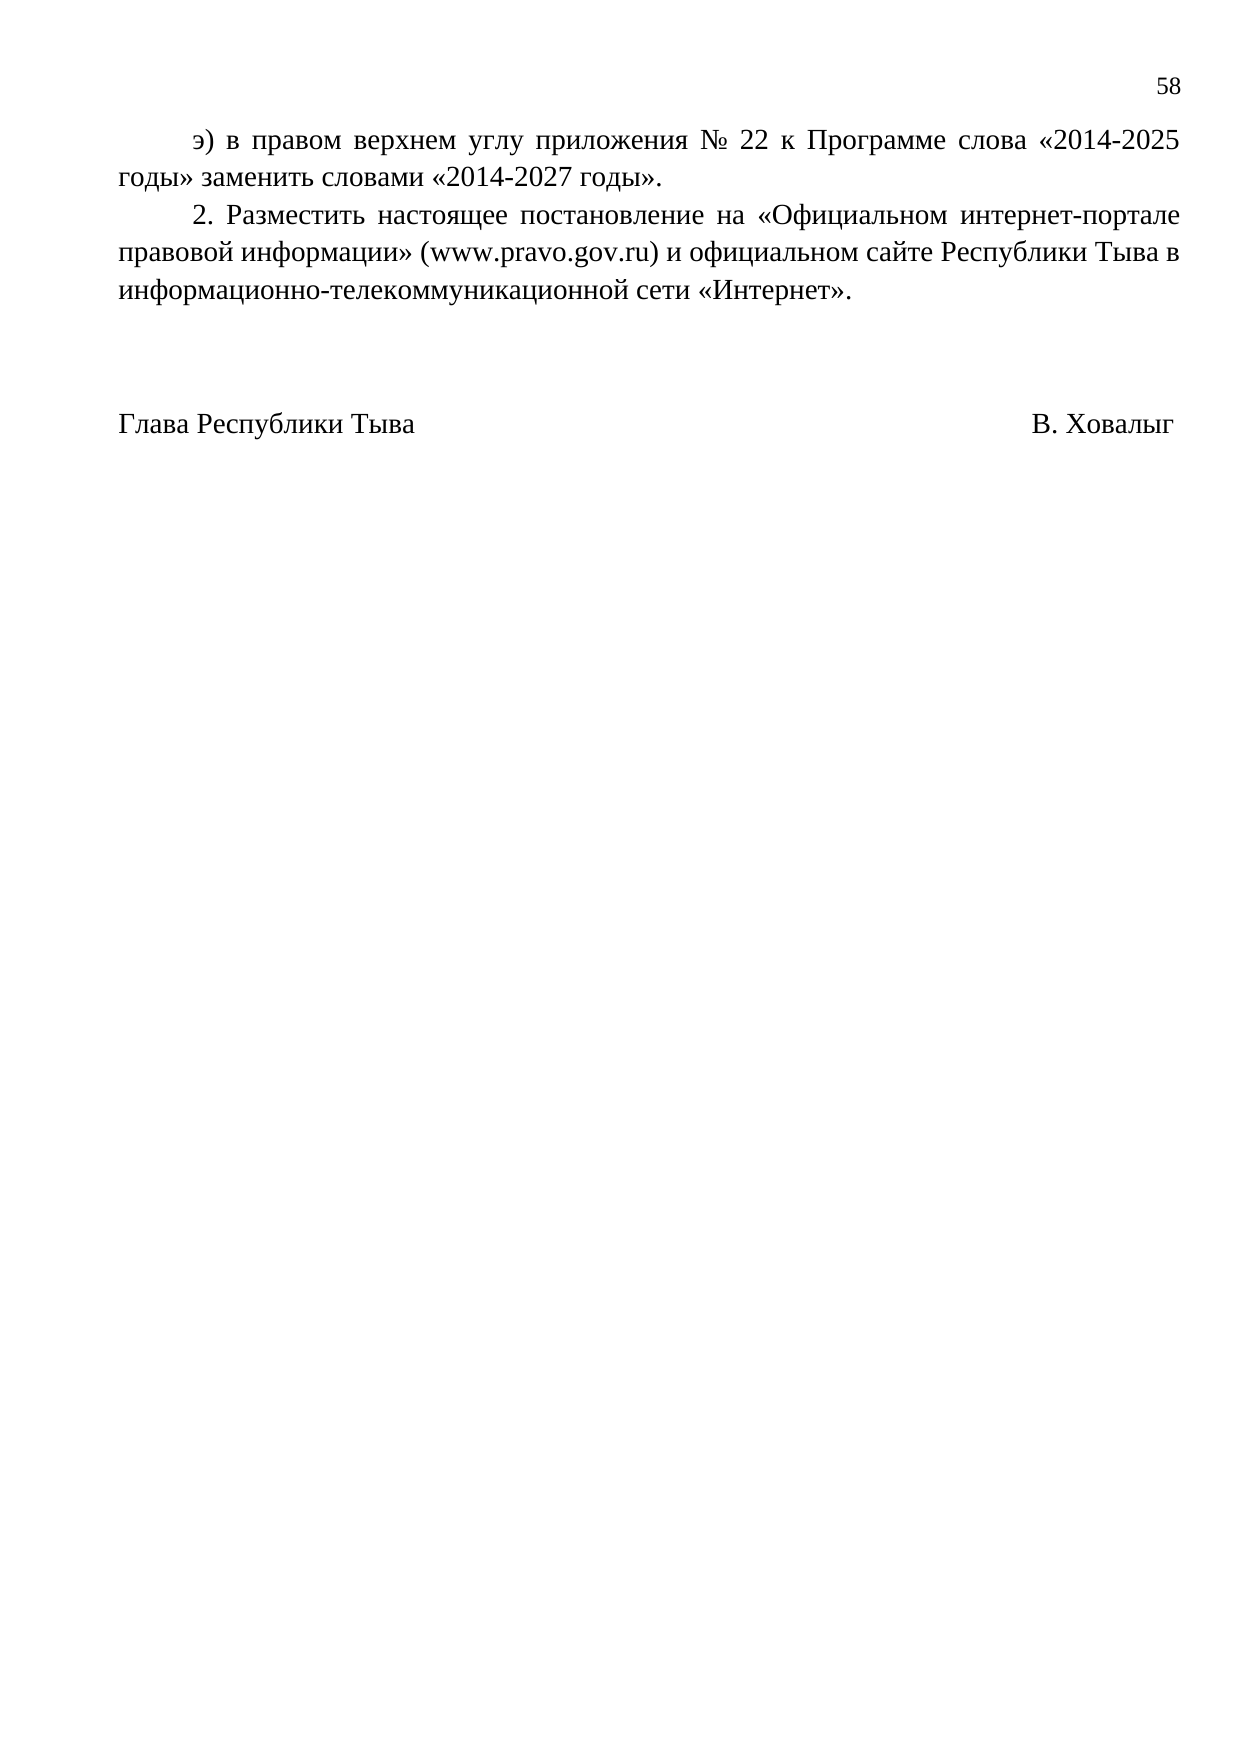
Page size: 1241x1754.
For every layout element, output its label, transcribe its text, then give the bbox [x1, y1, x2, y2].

text э) в правом верхнем углу приложения № 22 к Программе слова «2014-2025 годы» заменить словами «2014-2027 годы». [118, 118, 1181, 193]
text Глава Республики Тыва В. Ховалыг [118, 406, 1181, 440]
text 2. Разместить настоящее постановление на «Официальном интернет-портале правовой информации» (www.pravo.gov.ru) и официальном сайте Республики Тыва в информационно-телекоммуникационной сети «Интернет». [118, 193, 1181, 306]
